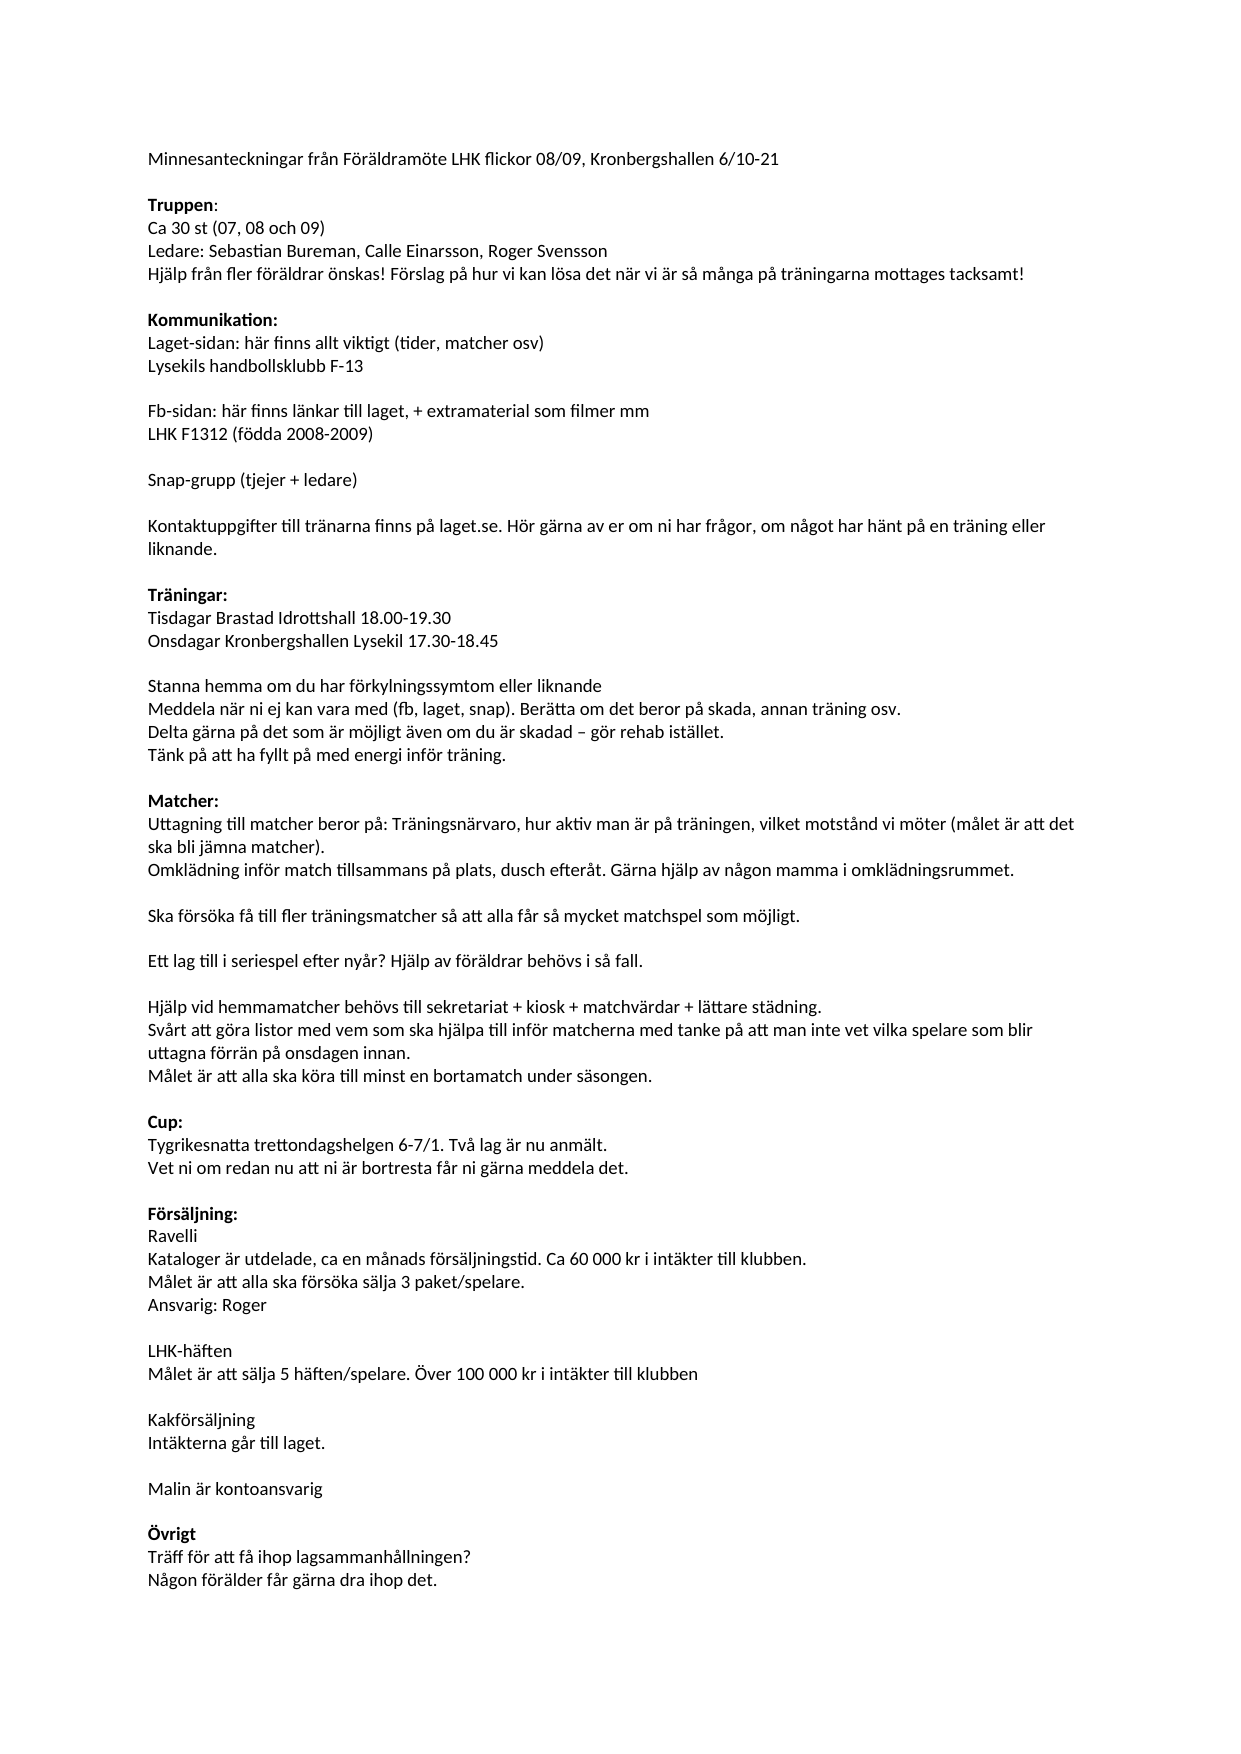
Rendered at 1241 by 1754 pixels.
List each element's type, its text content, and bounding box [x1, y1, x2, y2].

text Snap-grupp (tjejer + ledare) [148, 468, 1093, 491]
text Träningar: [148, 583, 1093, 606]
text Kontaktuppgifter till tränarna finns på laget.se. Hör gärna av er om ni har frågor, om något har hänt på en träning eller liknande. [148, 514, 1093, 560]
text Meddela när ni ej kan vara med (fb, laget, snap). Berätta om det beror på skada, annan träning osv. [148, 698, 1093, 721]
text Försäljning: [148, 1202, 1093, 1225]
text Målet är att alla ska försöka sälja 3 paket/spelare. [148, 1271, 1093, 1293]
text Kataloger är utdelade, ca en månads försäljningstid. Ca 60 000 kr i intäkter till klubben. [148, 1248, 1093, 1271]
text Målet är att sälja 5 häften/spelare. Över 100 000 kr i intäkter till klubben [148, 1362, 1093, 1385]
text Fb-sidan: här finns länkar till laget, + extramaterial som filmer mm [148, 400, 1093, 423]
text Uttagning till matcher beror på: Träningsnärvaro, hur aktiv man är på träningen, vilket motstånd vi möter (målet är att det ska bli jämna matcher). [148, 812, 1093, 858]
text Stanna hemma om du har förkylningssymtom eller liknande [148, 675, 1093, 698]
text Målet är att alla ska köra till minst en bortamatch under säsongen. [148, 1064, 1093, 1087]
text Ska försöka få till fler träningsmatcher så att alla får så mycket matchspel som möjligt. [148, 904, 1093, 927]
text Omklädning inför match tillsammans på plats, dusch efteråt. Gärna hjälp av någon mamma i omklädningsrummet. [148, 858, 1093, 881]
text LHK F1312 (födda 2008-2009) [148, 423, 1093, 446]
text Ravelli [148, 1225, 1093, 1248]
text Svårt att göra listor med vem som ska hjälpa till inför matcherna med tanke på att man inte vet vilka spelare som blir uttagna förrän på onsdagen innan. [148, 1018, 1093, 1064]
text Någon förälder får gärna dra ihop det. [148, 1568, 1093, 1591]
text Träff för att få ihop lagsammanhållningen? [148, 1546, 1093, 1568]
text Ansvarig: Roger [148, 1293, 1093, 1316]
text Kommunikation: [148, 308, 1093, 331]
text Hjälp vid hemmamatcher behövs till sekretariat + kiosk + matchvärdar + lättare städning. [148, 996, 1093, 1018]
text Ett lag till i seriespel efter nyår? Hjälp av föräldrar behövs i så fall. [148, 950, 1093, 973]
text Tisdagar Brastad Idrottshall 18.00-19.30 [148, 606, 1093, 629]
text Delta gärna på det som är möjligt även om du är skadad – gör rehab istället. [148, 721, 1093, 743]
text Intäkterna går till laget. [148, 1431, 1093, 1454]
text Cup: [148, 1110, 1093, 1133]
text Truppen: [148, 193, 1093, 216]
text Tänk på att ha fyllt på med energi inför träning. [148, 743, 1093, 766]
text Hjälp från fler föräldrar önskas! Förslag på hur vi kan lösa det när vi är så många på träningarna mottages tacksamt! [148, 262, 1093, 285]
text Onsdagar Kronbergshallen Lysekil 17.30-18.45 [148, 629, 1093, 652]
text Laget-sidan: här finns allt viktigt (tider, matcher osv) [148, 331, 1093, 354]
text Ledare: Sebastian Bureman, Calle Einarsson, Roger Svensson [148, 239, 1093, 262]
text Matcher: [148, 789, 1093, 812]
text Vet ni om redan nu att ni är bortresta får ni gärna meddela det. [148, 1156, 1093, 1179]
text Minnesanteckningar från Föräldramöte LHK flickor 08/09, Kronbergshallen 6/10-21 [148, 148, 1093, 171]
text Malin är kontoansvarig [148, 1477, 1093, 1500]
text Övrigt [148, 1523, 1093, 1546]
text Lysekils handbollsklubb F-13 [148, 354, 1093, 377]
text Tygrikesnatta trettondagshelgen 6-7/1. Två lag är nu anmält. [148, 1133, 1093, 1156]
text LHK-häften [148, 1339, 1093, 1362]
text Kakförsäljning [148, 1408, 1093, 1431]
text Ca 30 st (07, 08 och 09) [148, 216, 1093, 239]
